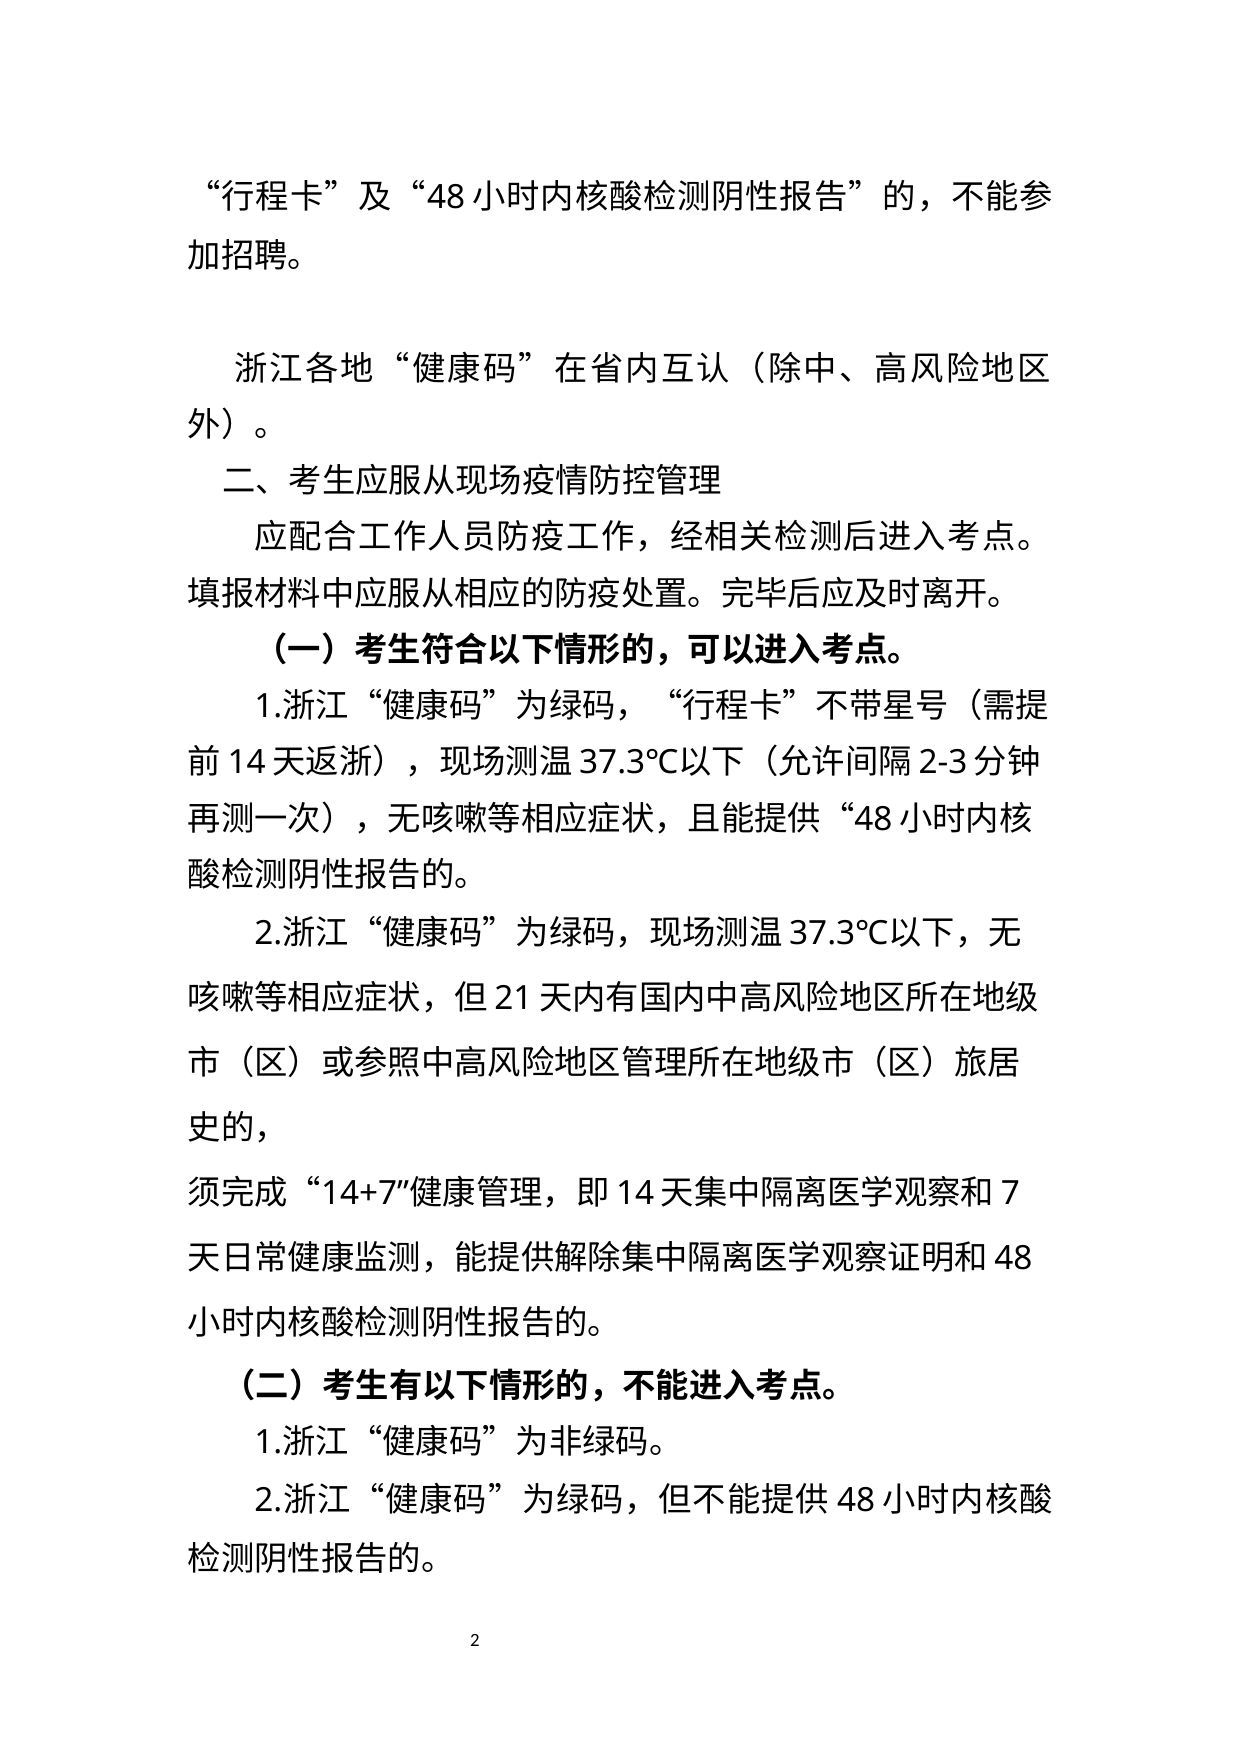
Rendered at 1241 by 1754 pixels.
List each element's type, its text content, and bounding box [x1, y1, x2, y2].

text 应配合工作人员防疫工作，经相关检测后进入考点。填报材料中应服从相应的防疫处置。完毕后应及时离开。 [187, 504, 1053, 616]
text （一）考生符合以下情形的，可以进入考点。 [187, 616, 1053, 672]
text 2.浙江“健康码”为绿码，现场测温37.3℃以下，无咳嗽等相应症状，但21天内有国内中高风险地区所在地级市（区）或参照中高风险地区管理所在地级市（区）旅居史的， [187, 897, 1053, 1157]
text 1.浙江“健康码”为绿码，“行程卡”不带星号（需提前14天返浙），现场测温37.3℃以下（允许间隔2-3分钟再测一次），无咳嗽等相应症状，且能提供“48小时内核酸检测阴性报告的。 [187, 672, 1053, 897]
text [187, 162, 1053, 279]
text 二、考生应服从现场疫情防控管理 [187, 447, 1053, 504]
text 浙江各地“健康码”在省内互认（除中、高风险地区外）。 [187, 335, 1053, 447]
text 1.浙江“健康码”为非绿码。 [187, 1409, 1053, 1465]
text 2.浙江“健康码”为绿码，但不能提供48小时内核酸检测阴性报告的。 [187, 1465, 1053, 1582]
text 须完成“14+7”健康管理，即14天集中隔离医学观察和7天日常健康监测，能提供解除集中隔离医学观察证明和48小时内核酸检测阴性报告的。 [187, 1157, 1053, 1352]
text （二）考生有以下情形的，不能进入考点。 [187, 1352, 1053, 1409]
